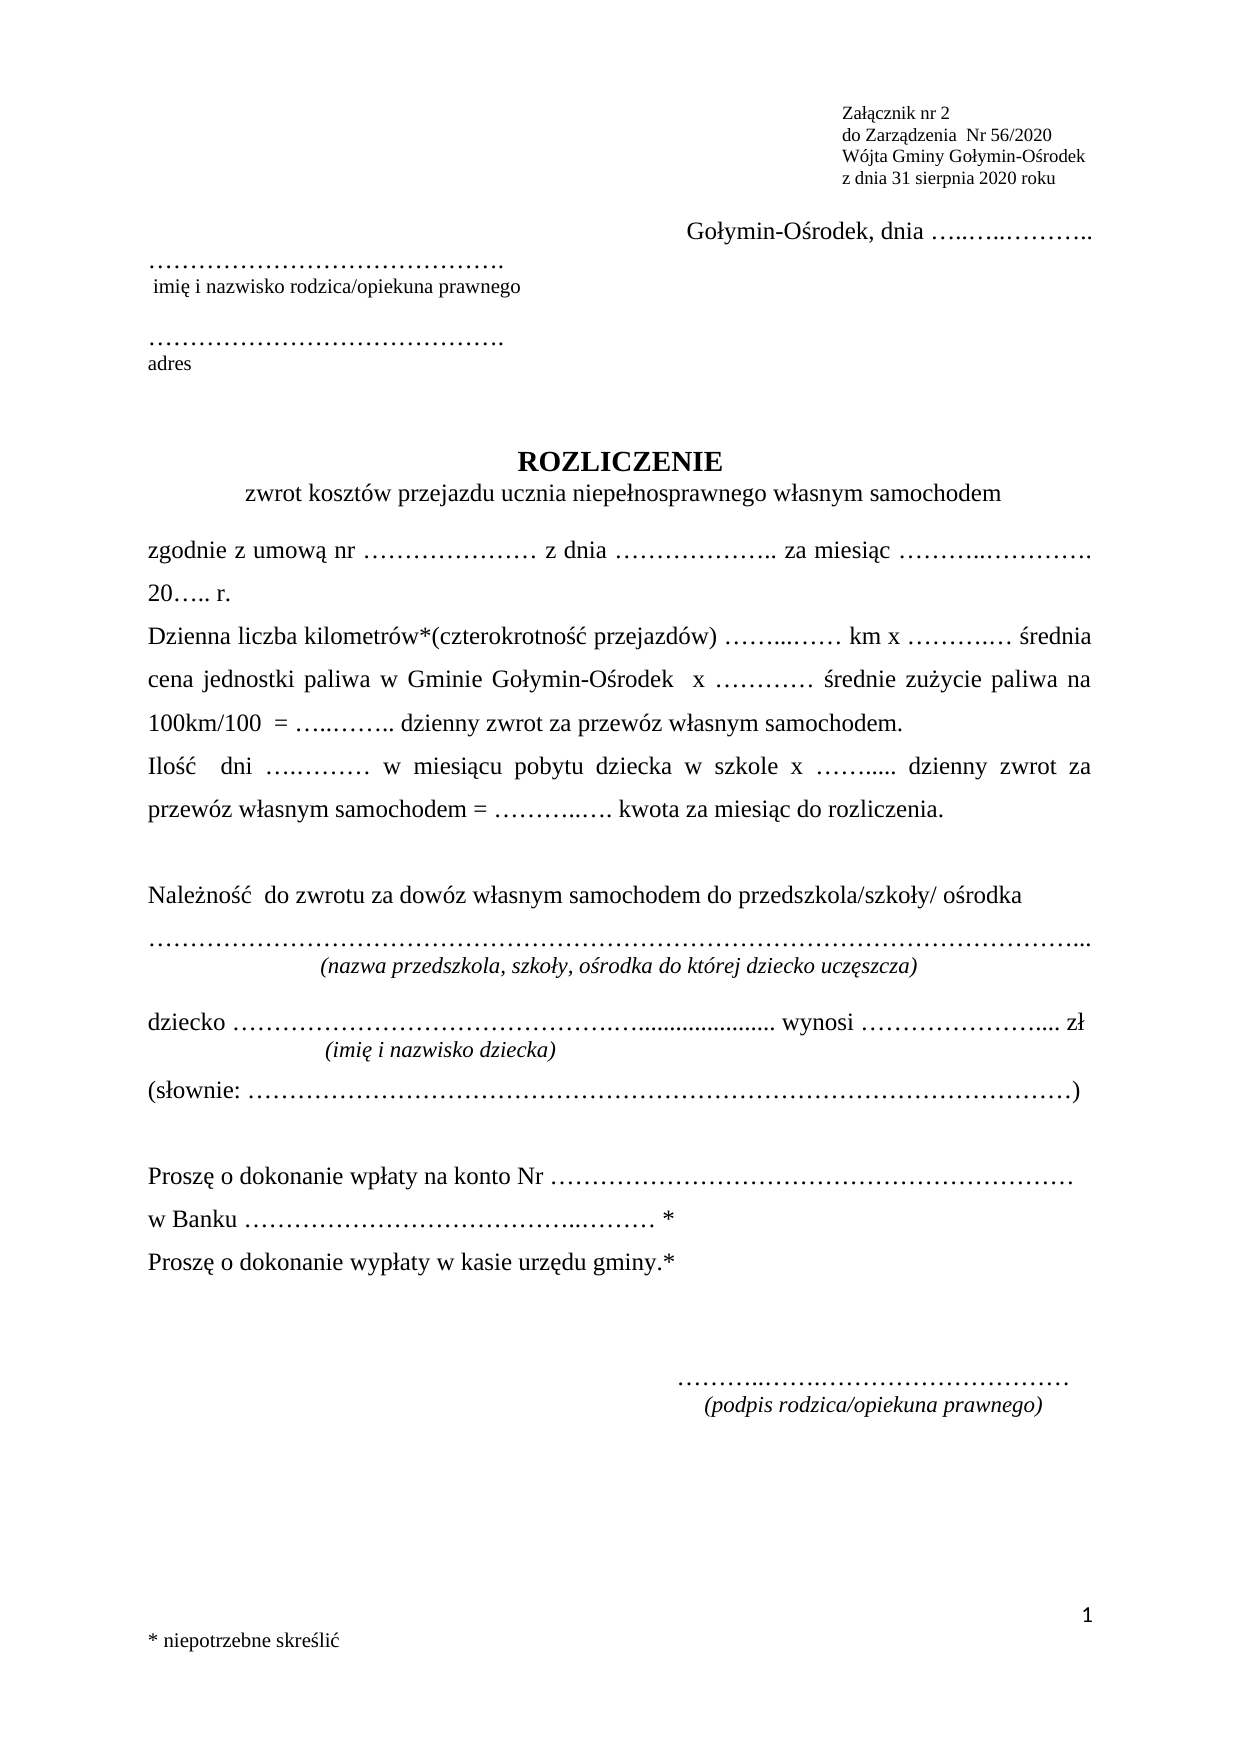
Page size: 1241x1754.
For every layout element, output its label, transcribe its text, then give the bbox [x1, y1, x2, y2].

text (podpis rodzica/opiekuna prawnego) [148, 1391, 1092, 1417]
text ROZLICZENIE [148, 444, 1092, 478]
text imię i nazwisko rodzica/opiekuna prawnego [148, 274, 1092, 298]
text Ilość dni ….……… w miesiącu pobytu dziecka w szkole x ……..... dzienny zwrot za przewóz własnym samochodem = ………..…. kwota za miesiąc do rozliczenia. [148, 751, 1092, 823]
text (nazwa przedszkola, szkoły, ośrodka do której dziecko uczęszcza) [148, 952, 1092, 978]
text Dzienna liczba kilometrów*(czterokrotność przejazdów) ……...…… km x ……….… średnia cena jednostki paliwa w Gminie Gołymin-Ośrodek x ………… średnie zużycie paliwa na 100km/100 = …..…….. dzienny zwrot za przewóz własnym samochodem. [148, 621, 1092, 736]
text zwrot kosztów przejazdu ucznia niepełnosprawnego własnym samochodem [148, 478, 1092, 506]
text …………………………………………………………………………………………………... [148, 923, 1092, 952]
text ……………………………………. [148, 245, 1092, 274]
text (imię i nazwisko dziecka) [148, 1036, 1092, 1062]
text ………..…….………………………… [148, 1362, 1092, 1391]
text (słownie: ………………………………………………………………………………………) [148, 1075, 1092, 1103]
text z dnia 31 sierpnia 2020 roku [148, 167, 1092, 188]
text Należność do zwrotu za dowóz własnym samochodem do przedszkola/szkoły/ ośrodka [148, 880, 1092, 909]
text w Banku …………………………………..……… * [148, 1204, 1092, 1233]
text ……………………………………. [148, 322, 1092, 351]
text Proszę o dokonanie wpłaty na konto Nr ……………………………………………………… [148, 1161, 1092, 1190]
text zgodnie z umową nr ………………… z dnia ……………….. za miesiąc ………..…………. 20….. r. [148, 535, 1092, 607]
text do Zarządzenia Nr 56/2020 [148, 123, 1092, 145]
text Wójta Gminy Gołymin-Ośrodek [148, 145, 1092, 167]
text Proszę o dokonanie wypłaty w kasie urzędu gminy.* [148, 1247, 1092, 1276]
text Gołymin-Ośrodek, dnia …..…..……….. [148, 216, 1092, 245]
text adres [148, 351, 1092, 374]
text Załącznik nr 2 [148, 102, 1092, 123]
text dziecko ……………………………………….…...................... wynosi ………………….... zł [148, 1007, 1092, 1036]
